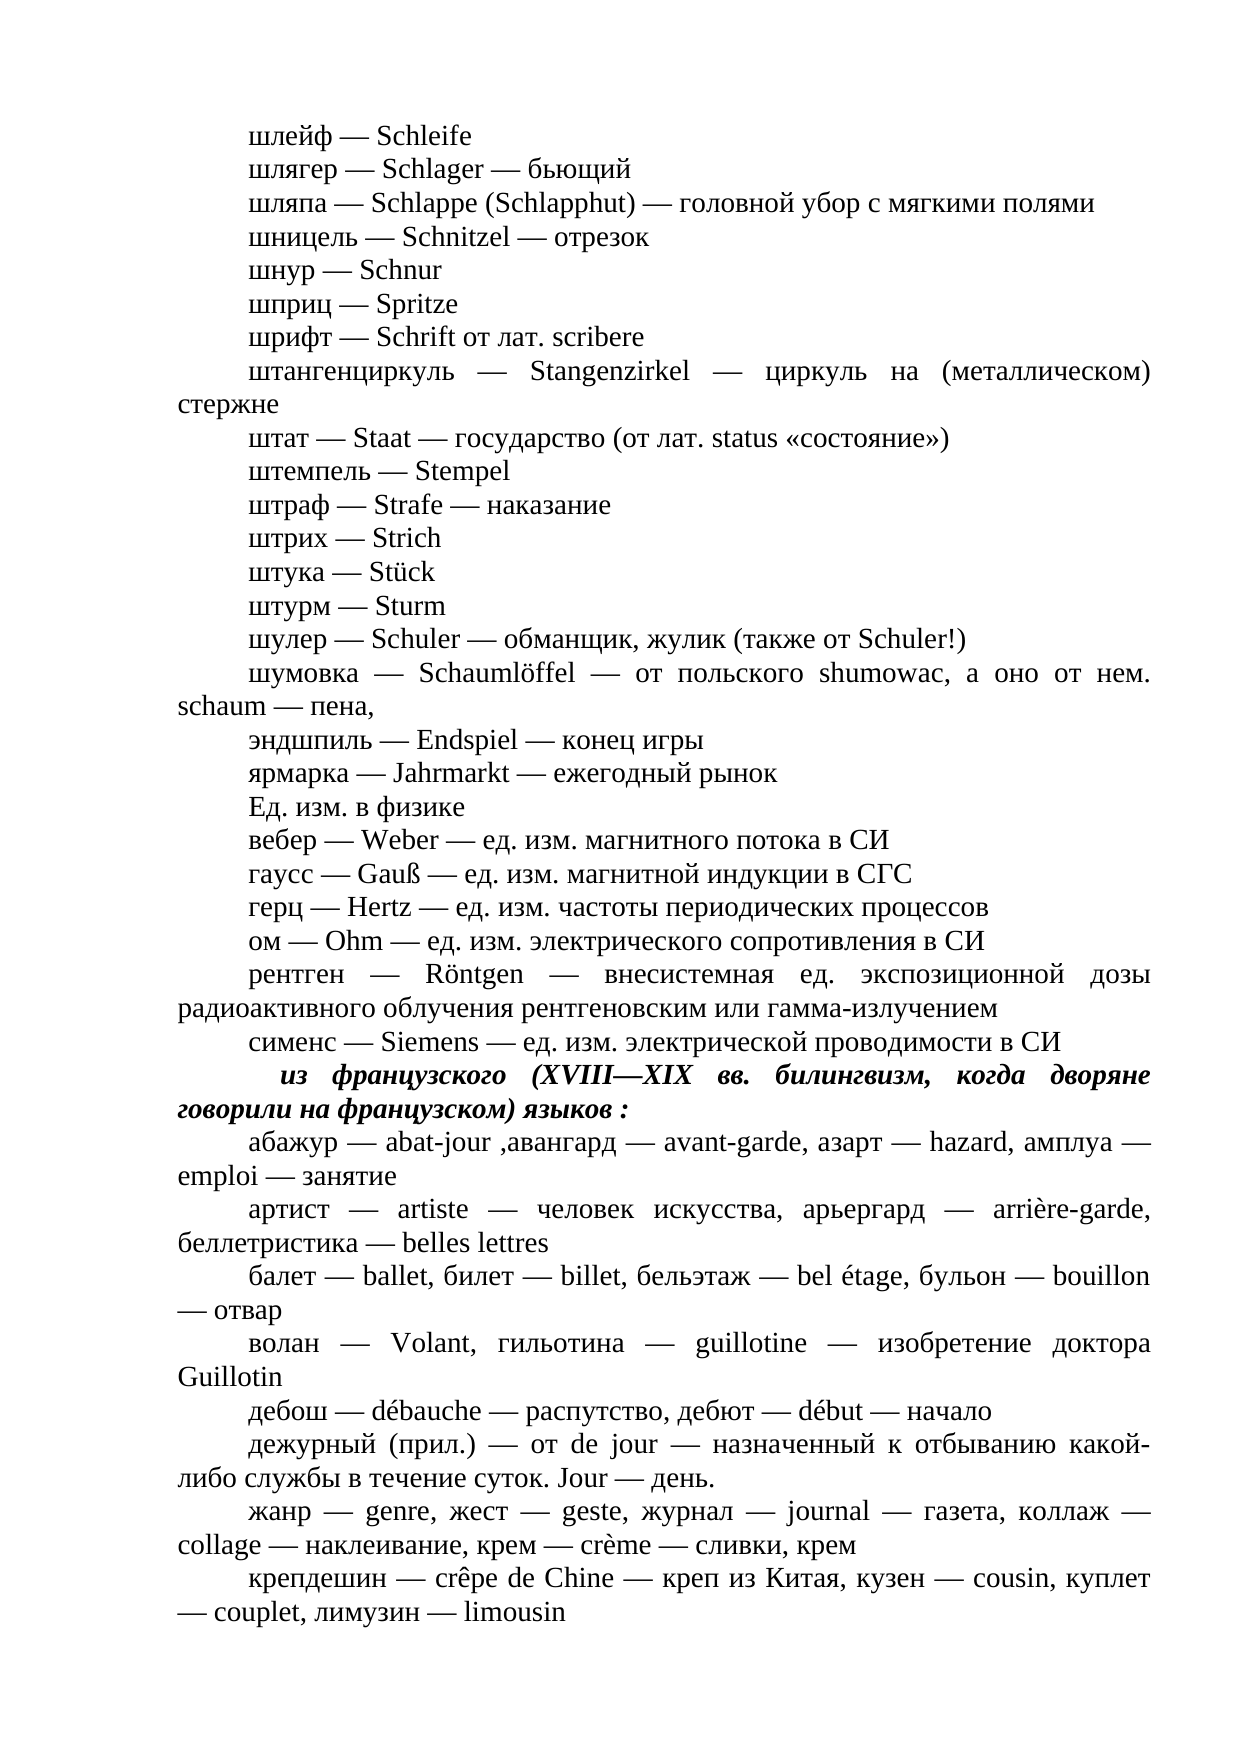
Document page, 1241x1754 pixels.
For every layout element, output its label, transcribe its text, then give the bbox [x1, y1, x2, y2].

text сименс — Siеmens — ед. изм. электрической проводимости в СИ [177, 1024, 1152, 1057]
text дебош — débauche — распутство, дебют — début — начало [177, 1393, 1152, 1426]
text шприц — Spritze [177, 286, 1152, 319]
text гаусс — Gauß — ед. изм. магнитной индукции в СГС [177, 856, 1152, 889]
text штангенциркуль — Stangenzirkel — циркуль на (металлическом) стержне [177, 353, 1152, 420]
text штраф — Strafe — наказание [177, 487, 1152, 521]
text шулер — Schuler — обманщик, жулик (также от Schuler!) [177, 621, 1152, 655]
text ом — Ohm — ед. изм. электрического сопротивления в СИ [177, 923, 1152, 957]
text из французского (XVIII—XIX вв. билингвизм, когда дворяне говорили на французском) языков : [177, 1057, 1152, 1124]
text шлягер — Schlager — бьющий [177, 152, 1152, 185]
text герц — Hertz — ед. изм. частоты периодических процессов [177, 889, 1152, 923]
text шницель — Schnitzel — отрезок [177, 219, 1152, 252]
text дежурный (прил.) — от de jour — назначенный к отбыванию какой-либо службы в течение суток. Jour — день. [177, 1426, 1152, 1493]
text абажур — abat-jour ,авангард — avant-garde, азарт — hazard, амплуа — emploi — занятие [177, 1124, 1152, 1191]
text шумовка — Schaumlöffel — от польского shumowac, а оно от нем. schaum — пена, [177, 655, 1152, 722]
text волан — Volant, гильотина — guillotine — изобретение доктора Guillotin [177, 1326, 1152, 1393]
text эндшпиль — Endspiel — конец игры [177, 722, 1152, 755]
text шлейф — Schleife [177, 118, 1152, 152]
text штемпель — Stempel [177, 453, 1152, 487]
text шнур — Schnur [177, 252, 1152, 286]
text шрифт — Schrift от лат. scribere [177, 319, 1152, 353]
text шляпа — Schlappe (Schlapphut) — головной убор с мягкими полями [177, 185, 1152, 219]
text артист — artiste — человек искусства, арьергард — arrière-garde, беллетристика — belles lettres [177, 1191, 1152, 1258]
text жанр — genre, жест — geste, журнал — journal — газета, коллаж — collage — наклеивание, крем — crème — сливки, крем [177, 1493, 1152, 1560]
text рентген — Röntgen — внесистемная ед. экспозиционной дозы радиоактивного облучения рентгеновским или гамма-излучением [177, 957, 1152, 1024]
text крепдешин — crêpe de Chine — креп из Китая, кузен — cousin, куплет — couplet, лимузин — limousin [177, 1560, 1152, 1627]
text Ед. изм. в физике [177, 789, 1152, 822]
text штат — Staat — государство (от лат. status «состояние») [177, 420, 1152, 453]
text штурм — Sturm [177, 588, 1152, 621]
text штука — Stück [177, 554, 1152, 588]
text ярмарка — Jahrmarkt — ежегодный рынок [177, 755, 1152, 789]
text балет — ballet, билет — billet, бельэтаж — bel étage, бульон — bouillon — отвар [177, 1258, 1152, 1326]
text вебер — Weber — ед. изм. магнитного потока в СИ [177, 822, 1152, 856]
text штрих — Strich [177, 521, 1152, 554]
